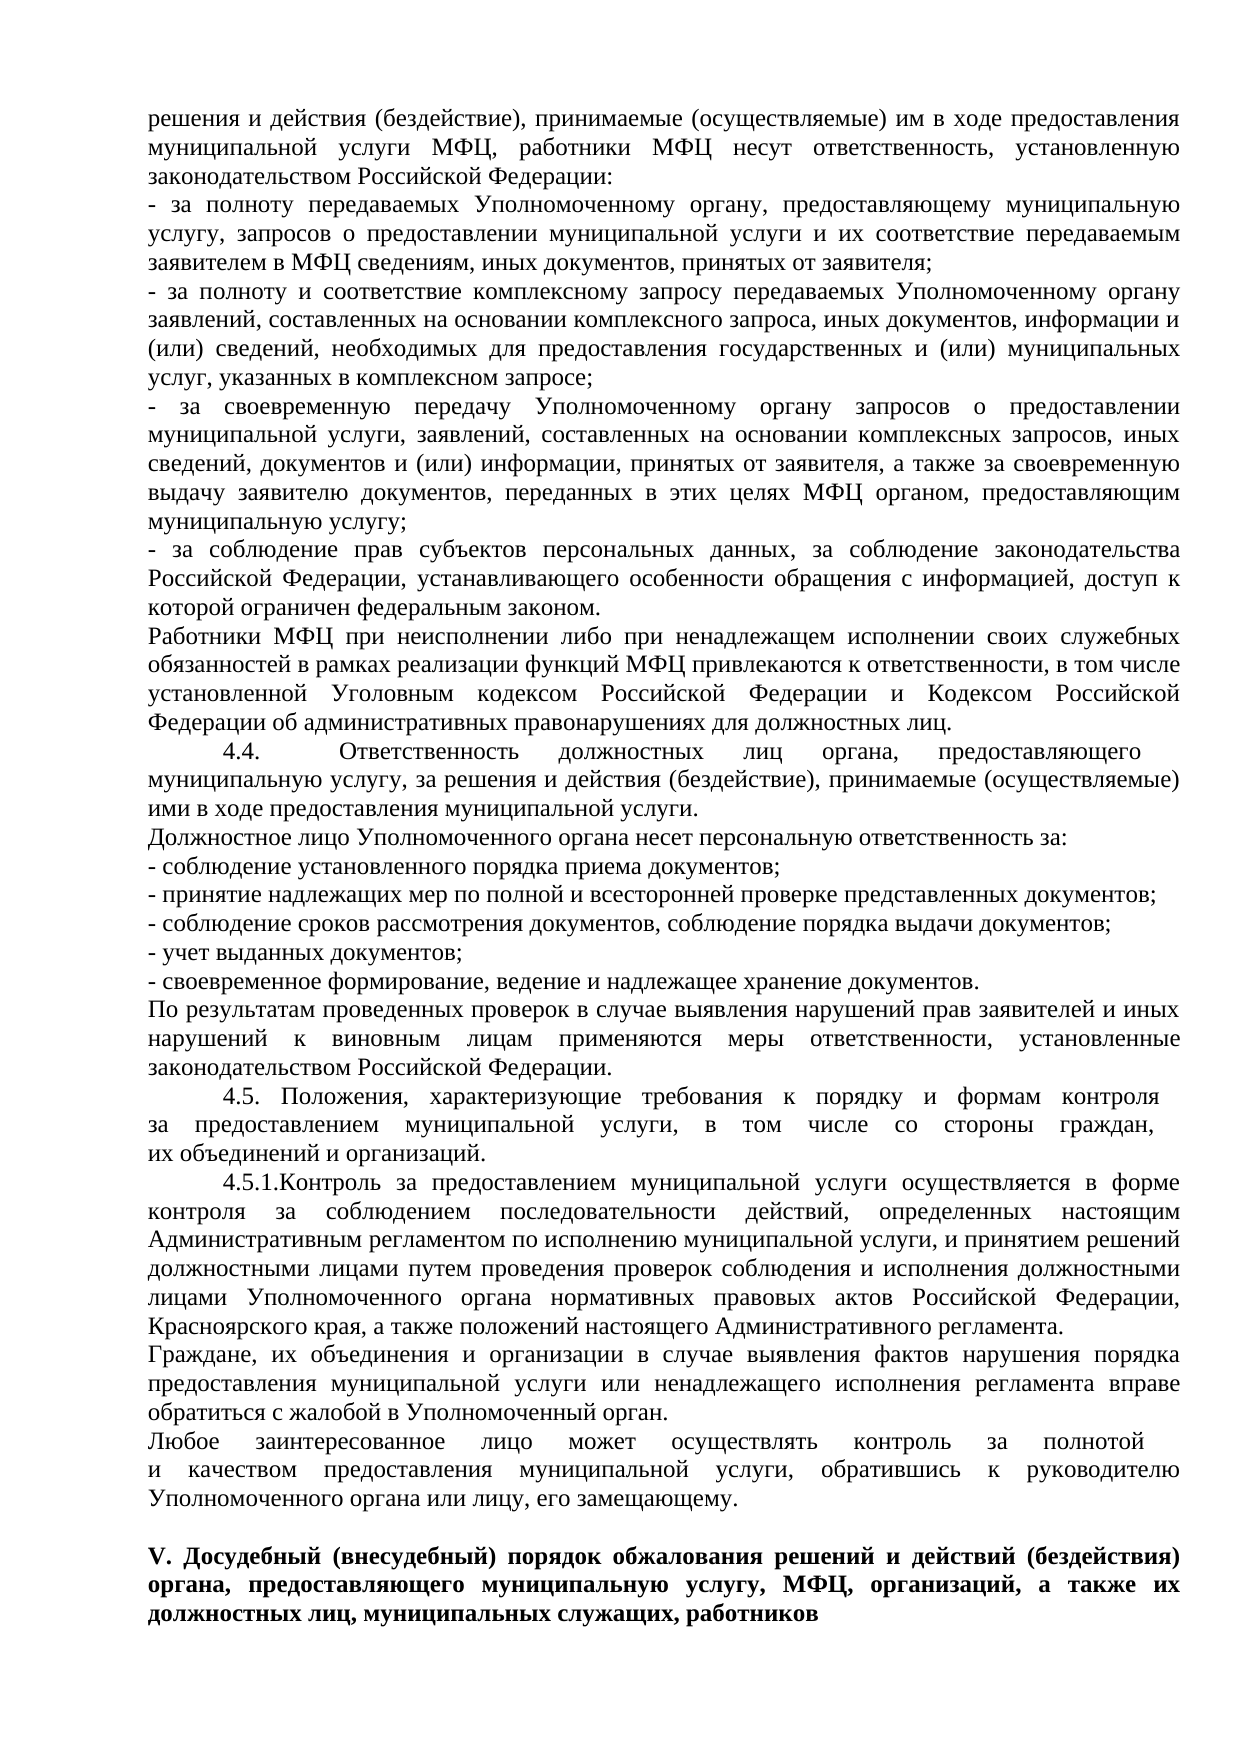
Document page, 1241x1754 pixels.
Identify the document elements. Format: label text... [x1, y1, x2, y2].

text - учет выданных документов; [148, 937, 1181, 966]
text V. Досудебный (внесудебный) порядок обжалования решений и действий (бездействия) органа, предоставляющего муниципальную услугу, МФЦ, организаций, а также их должностных лиц, муниципальных служащих, работников [148, 1541, 1181, 1627]
text - за соблюдение прав субъектов персональных данных, за соблюдение законодательства Российской Федерации, устанавливающего особенности обращения с информацией, доступ к которой ограничен федеральным законом. [148, 534, 1181, 621]
text Должностное лицо Уполномоченного органа несет персональную ответственность за: [148, 822, 1181, 851]
text Граждане, их объединения и организации в случае выявления фактов нарушения порядка предоставления муниципальной услуги или ненадлежащего исполнения регламента вправе обратиться с жалобой в Уполномоченный орган. [148, 1339, 1181, 1426]
text - принятие надлежащих мер по полной и всесторонней проверке представленных документов; [148, 879, 1181, 908]
text - соблюдение сроков рассмотрения документов, соблюдение порядка выдачи документов; [148, 908, 1181, 937]
text 4.5.1.Контроль за предоставлением муниципальной услуги осуществляется в форме контроля за соблюдением последовательности действий, определенных настоящим Административным регламентом по исполнению муниципальной услуги, и принятием решений должностными лицами путем проведения проверок соблюдения и исполнения должностными лицами Уполномоченного органа нормативных правовых актов Российской Федерации, Красноярского края, а также положений настоящего Административного регламента. [148, 1167, 1181, 1339]
text - за полноту и соответствие комплексному запросу передаваемых Уполномоченному органу заявлений, составленных на основании комплексного запроса, иных документов, информации и (или) сведений, необходимых для предоставления государственных и (или) муниципальных услуг, указанных в комплексном запросе; [148, 276, 1181, 391]
text 4.5. Положения, характеризующие требования к порядку и формам контроля за предоставлением муниципальной услуги, в том числе со стороны граждан, их объединений и организаций. [148, 1081, 1181, 1167]
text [148, 103, 1181, 189]
text Работники МФЦ при неисполнении либо при ненадлежащем исполнении своих служебных обязанностей в рамках реализации функций МФЦ привлекаются к ответственности, в том числе установленной Уголовным кодексом Российской Федерации и Кодексом Российской Федерации об административных правонарушениях для должностных лиц. [148, 621, 1181, 736]
text - за своевременную передачу Уполномоченному органу запросов о предоставлении муниципальной услуги, заявлений, составленных на основании комплексных запросов, иных сведений, документов и (или) информации, принятых от заявителя, а также за своевременную выдачу заявителю документов, переданных в этих целях МФЦ органом, предоставляющим муниципальную услугу; [148, 391, 1181, 534]
text Любое заинтересованное лицо может осуществлять контроль за полнотой и качеством предоставления муниципальной услуги, обратившись к руководителю Уполномоченного органа или лицу, его замещающему. [148, 1426, 1181, 1512]
text - за полноту передаваемых Уполномоченному органу, предоставляющему муниципальную услугу, запросов о предоставлении муниципальной услуги и их соответствие передаваемым заявителем в МФЦ сведениям, иных документов, принятых от заявителя; [148, 189, 1181, 276]
text - своевременное формирование, ведение и надлежащее хранение документов. [148, 966, 1181, 994]
text По результатам проведенных проверок в случае выявления нарушений прав заявителей и иных нарушений к виновным лицам применяются меры ответственности, установленные законодательством Российской Федерации. [148, 994, 1181, 1081]
text - соблюдение установленного порядка приема документов; [148, 851, 1181, 879]
text 4.4. Ответственность должностных лиц органа, предоставляющего муниципальную услугу, за решения и действия (бездействие), принимаемые (осуществляемые) ими в ходе предоставления муниципальной услуги. [148, 736, 1181, 822]
